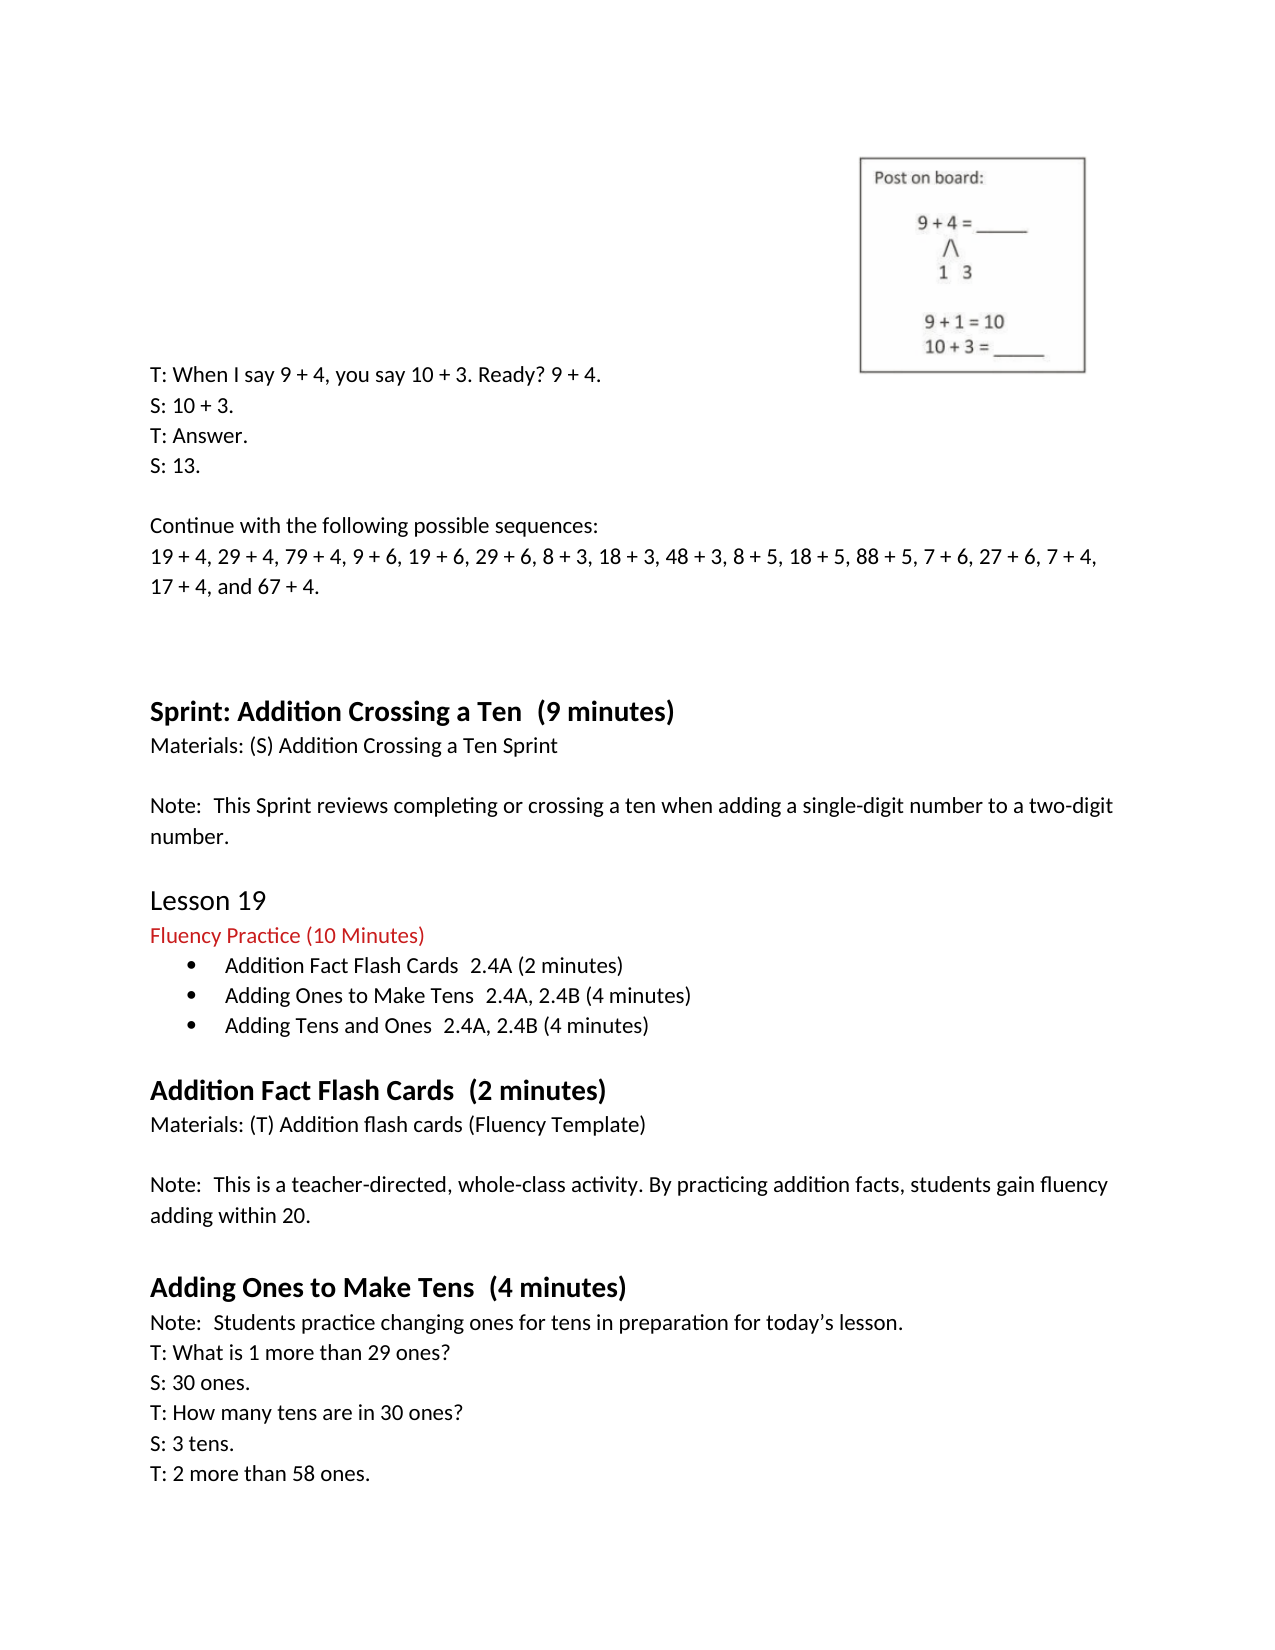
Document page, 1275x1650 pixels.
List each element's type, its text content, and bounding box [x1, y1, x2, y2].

text Materials: (T) Addition flash cards (Fluency Template) [150, 1110, 1125, 1138]
text Note: This Sprint reviews completing or crossing a ten when adding a single-digit number to a two-digit number. [150, 792, 1125, 850]
text Materials: (S) Addition Crossing a Ten Sprint [150, 731, 1125, 759]
text T: 2 more than 58 ones. [150, 1459, 1125, 1487]
text T: How many tens are in 30 ones? [150, 1398, 1125, 1427]
text Addition Fact Flash Cards (2 minutes) [150, 1072, 1125, 1107]
text Note: This is a teacher-directed, whole-class activity. By practicing addition facts, students gain fluency adding within 20. [150, 1171, 1125, 1229]
list Addition Fact Flash Cards 2.4A (2 minutes) [187, 951, 1125, 979]
text S: 3 tens. [150, 1429, 1125, 1457]
list Adding Ones to Make Tens 2.4A, 2.4B (4 minutes) [187, 981, 1125, 1009]
text T: Answer. [150, 421, 1125, 449]
text 19 + 4, 29 + 4, 79 + 4, 9 + 6, 19 + 6, 29 + 6, 8 + 3, 18 + 3, 48 + 3, 8 + 5, 18 + 5, 88 + 5, 7 + 6, 27 + 6, 7 + 4, 17 + 4, and 67 + 4. [150, 542, 1125, 600]
text Continue with the following possible sequences: [150, 512, 1125, 539]
text Lesson 19 [150, 882, 1125, 918]
text T: When I say 9 + 4, you say 10 + 3. Ready? 9 + 4. [150, 150, 1125, 388]
text Fluency Practice (10 Minutes) [150, 921, 1125, 949]
text Adding Ones to Make Tens (4 minutes) [150, 1269, 1125, 1305]
text T: What is 1 more than 29 ones? [150, 1338, 1125, 1366]
text S: 13. [150, 451, 1125, 479]
list Adding Tens and Ones 2.4A, 2.4B (4 minutes) [187, 1011, 1125, 1039]
text S: 10 + 3. [150, 391, 1125, 419]
text Sprint: Addition Crossing a Ten (9 minutes) [150, 693, 1125, 728]
text S: 30 ones. [150, 1368, 1125, 1396]
text Note: Students practice changing ones for tens in preparation for today’s lesson. [150, 1308, 1125, 1336]
